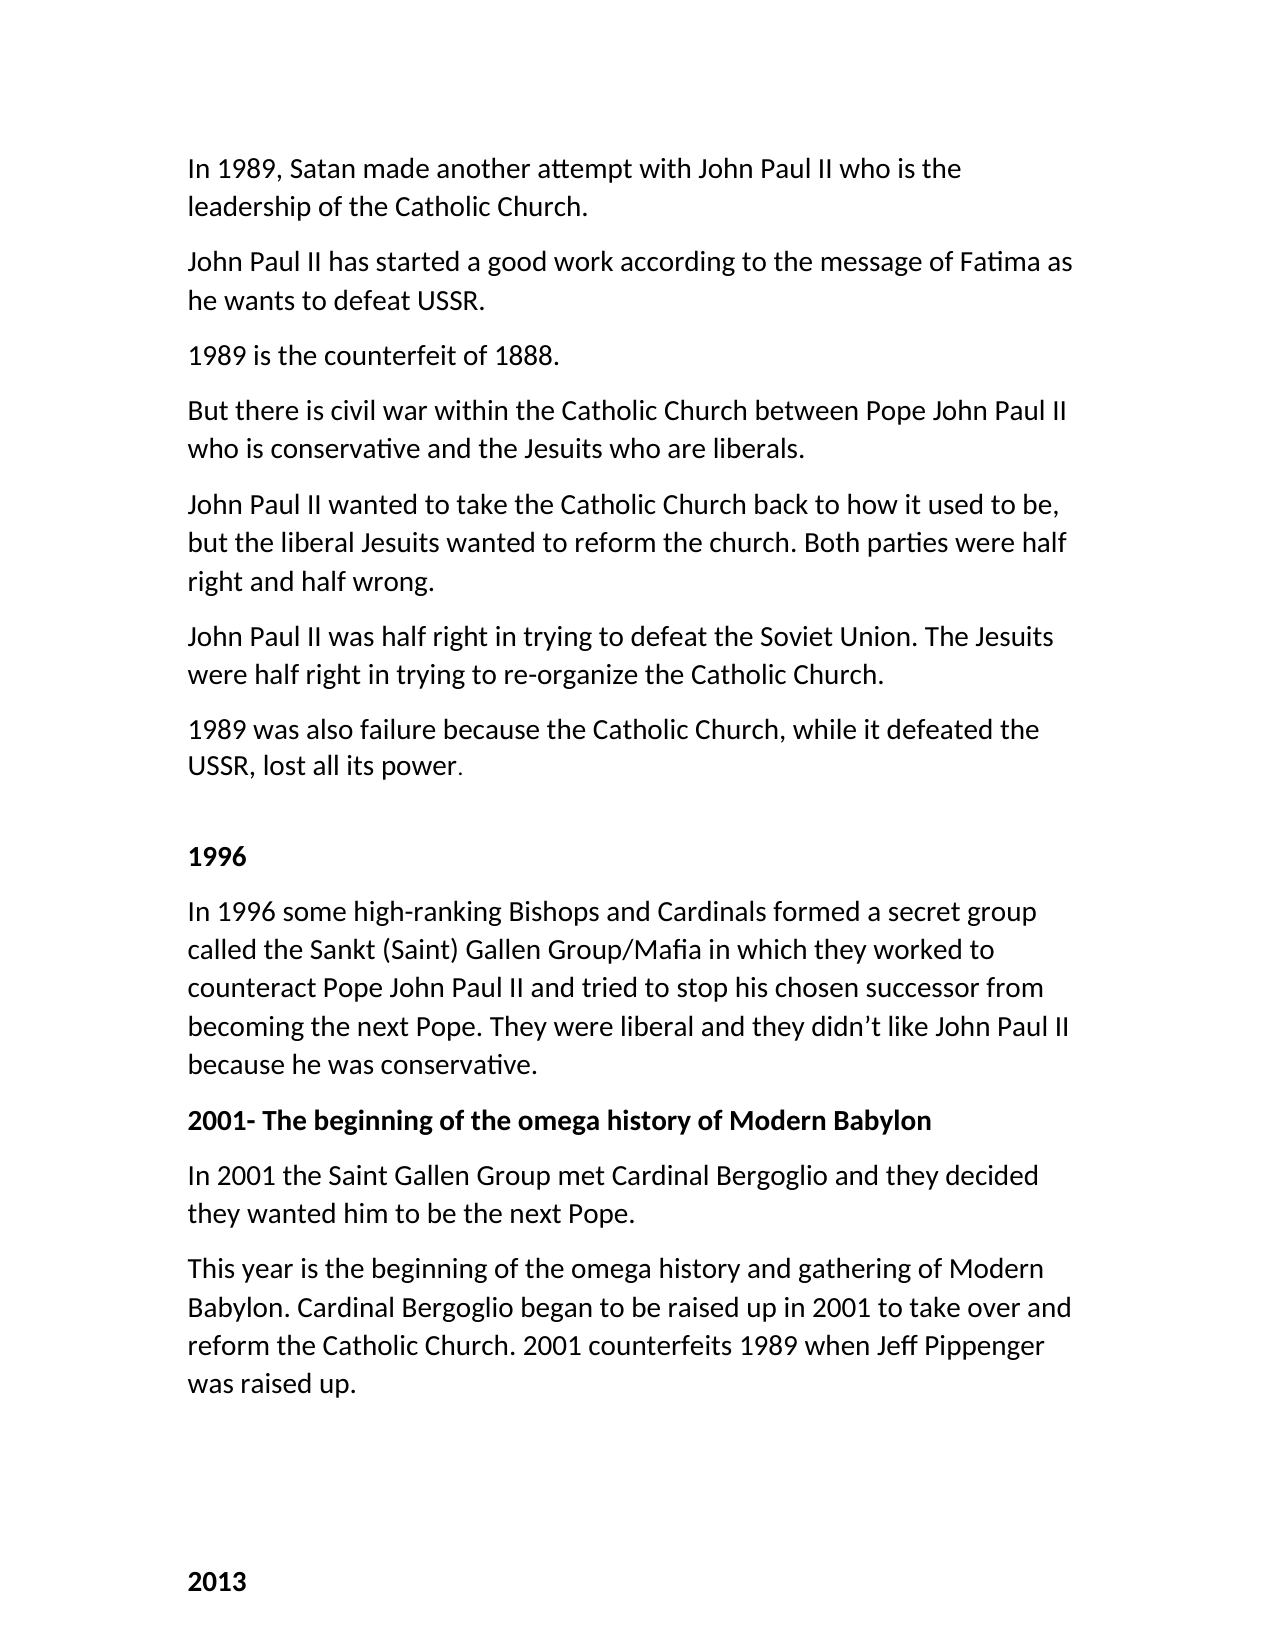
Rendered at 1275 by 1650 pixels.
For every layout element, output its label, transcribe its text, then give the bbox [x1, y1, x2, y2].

text John Paul II was half right in trying to defeat the Soviet Union. The Jesuits were half right in trying to re-organize the Catholic Church. [187, 618, 1087, 692]
text 2001- The beginning of the omega history of Modern Babylon [187, 1102, 1087, 1137]
text 1989 was also failure because the Catholic Church, while it defeated the [187, 711, 1087, 747]
text John Paul II wanted to take the Catholic Church back to how it used to be, but the liberal Jesuits wanted to reform the church. Both parties were half right and half wrong. [187, 486, 1087, 598]
text 2013 [187, 1563, 1087, 1599]
text In 2001 the Saint Gallen Group met Cardinal Bergoglio and they decided they wanted him to be the next Pope. [187, 1157, 1087, 1231]
text In 1996 some high-ranking Bishops and Cardinals formed a secret group called the Sankt (Saint) Gallen Group/Mafia in which they worked to counteract Pope John Paul II and tried to stop his chosen successor from becoming the next Pope. They were liberal and they didn’t like John Paul II because he was conservative. [187, 893, 1087, 1082]
text In 1989, Satan made another attempt with John Paul II who is the leadership of the Catholic Church. [187, 150, 1087, 224]
text USSR, lost all its power. [187, 747, 1087, 782]
text This year is the beginning of the omega history and gathering of Modern Babylon. Cardinal Bergoglio began to be raised up in 2001 to take over and reform the Catholic Church. 2001 counterfeits 1989 when Jeff Pippenger was raised up. [187, 1250, 1087, 1401]
text 1989 is the counterfeit of 1888. [187, 337, 1087, 373]
text 1996 [187, 838, 1087, 873]
text But there is civil war within the Catholic Church between Pope John Paul II who is conservative and the Jesuits who are liberals. [187, 392, 1087, 466]
text John Paul II has started a good work according to the message of Fatima as he wants to defeat USSR. [187, 243, 1087, 318]
